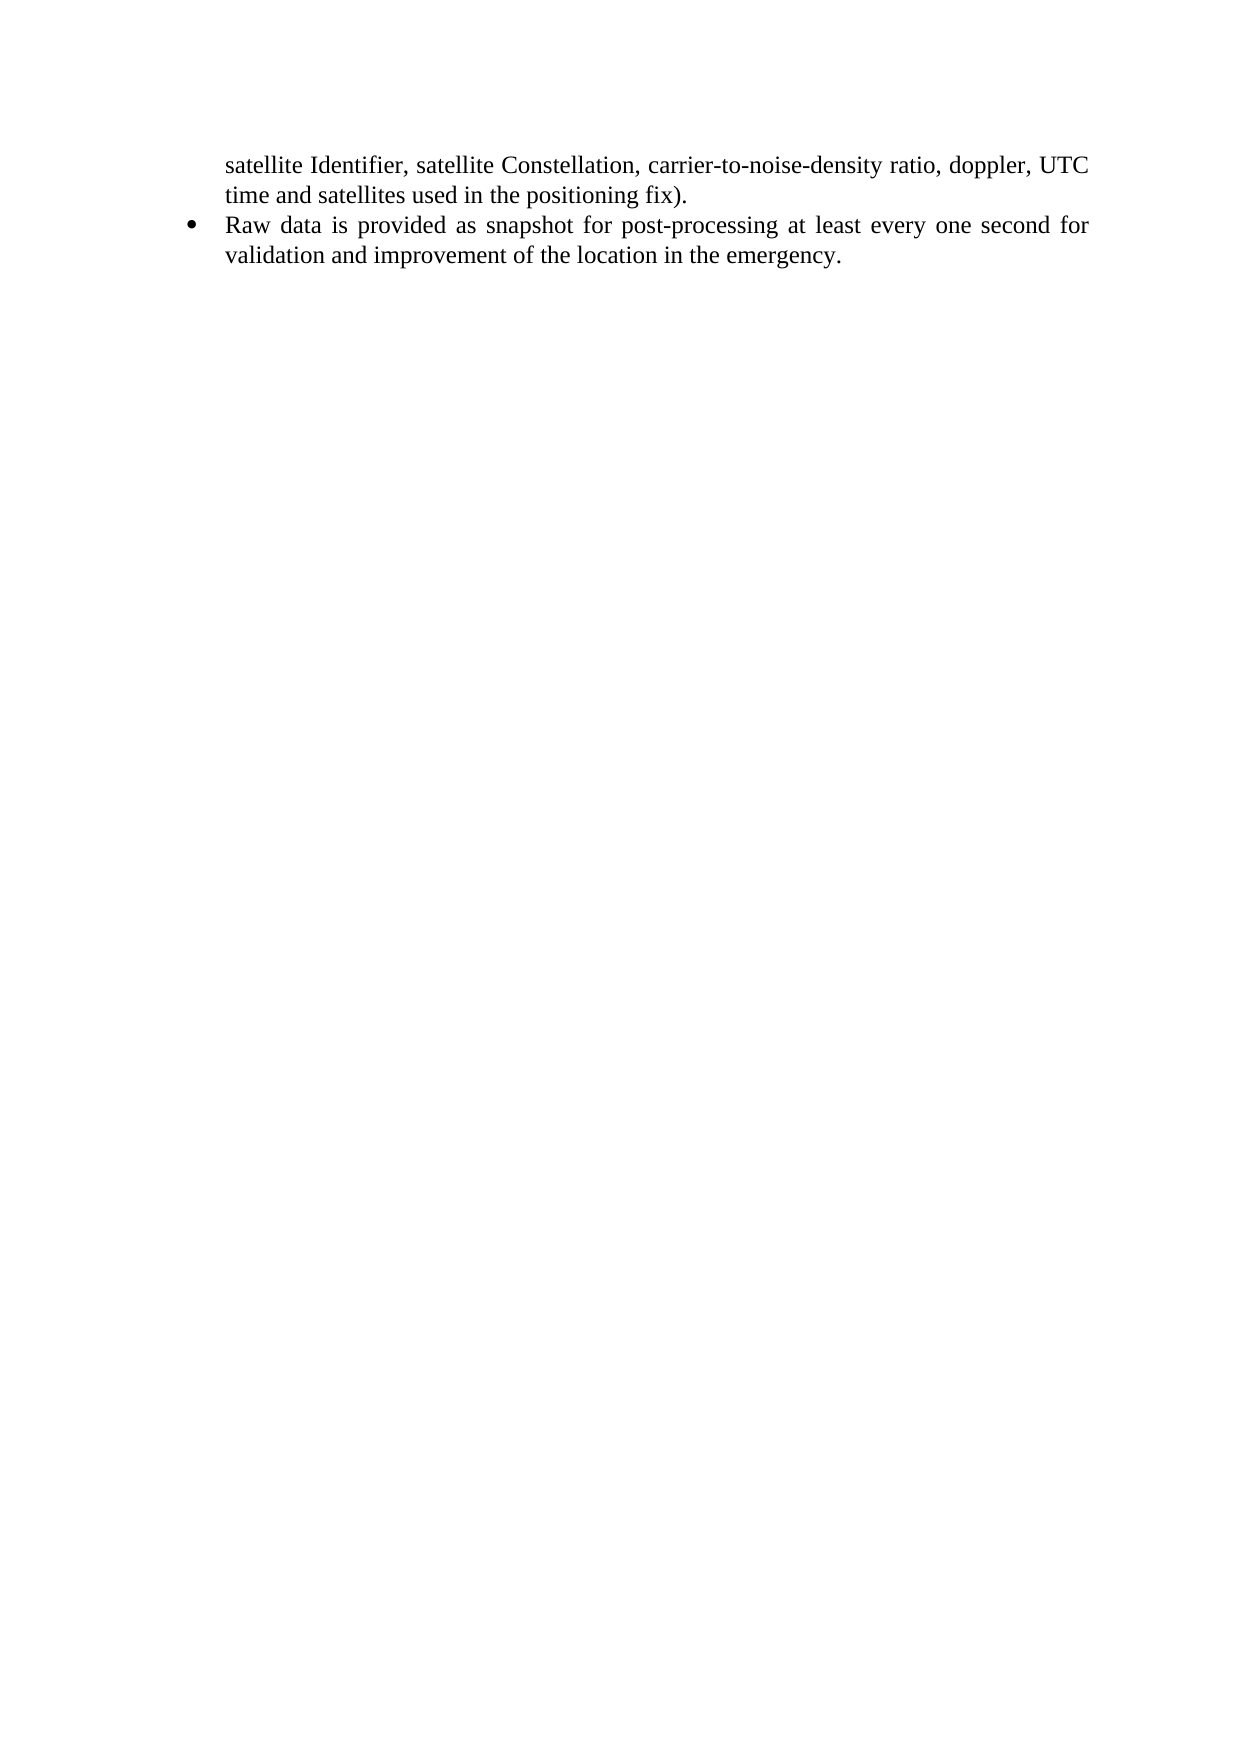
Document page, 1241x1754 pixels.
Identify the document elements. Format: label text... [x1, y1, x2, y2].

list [187, 150, 1090, 209]
list Raw data is provided as snapshot for post-processing at least every one second for validation and improvement of the location in the emergency. [187, 210, 1090, 269]
